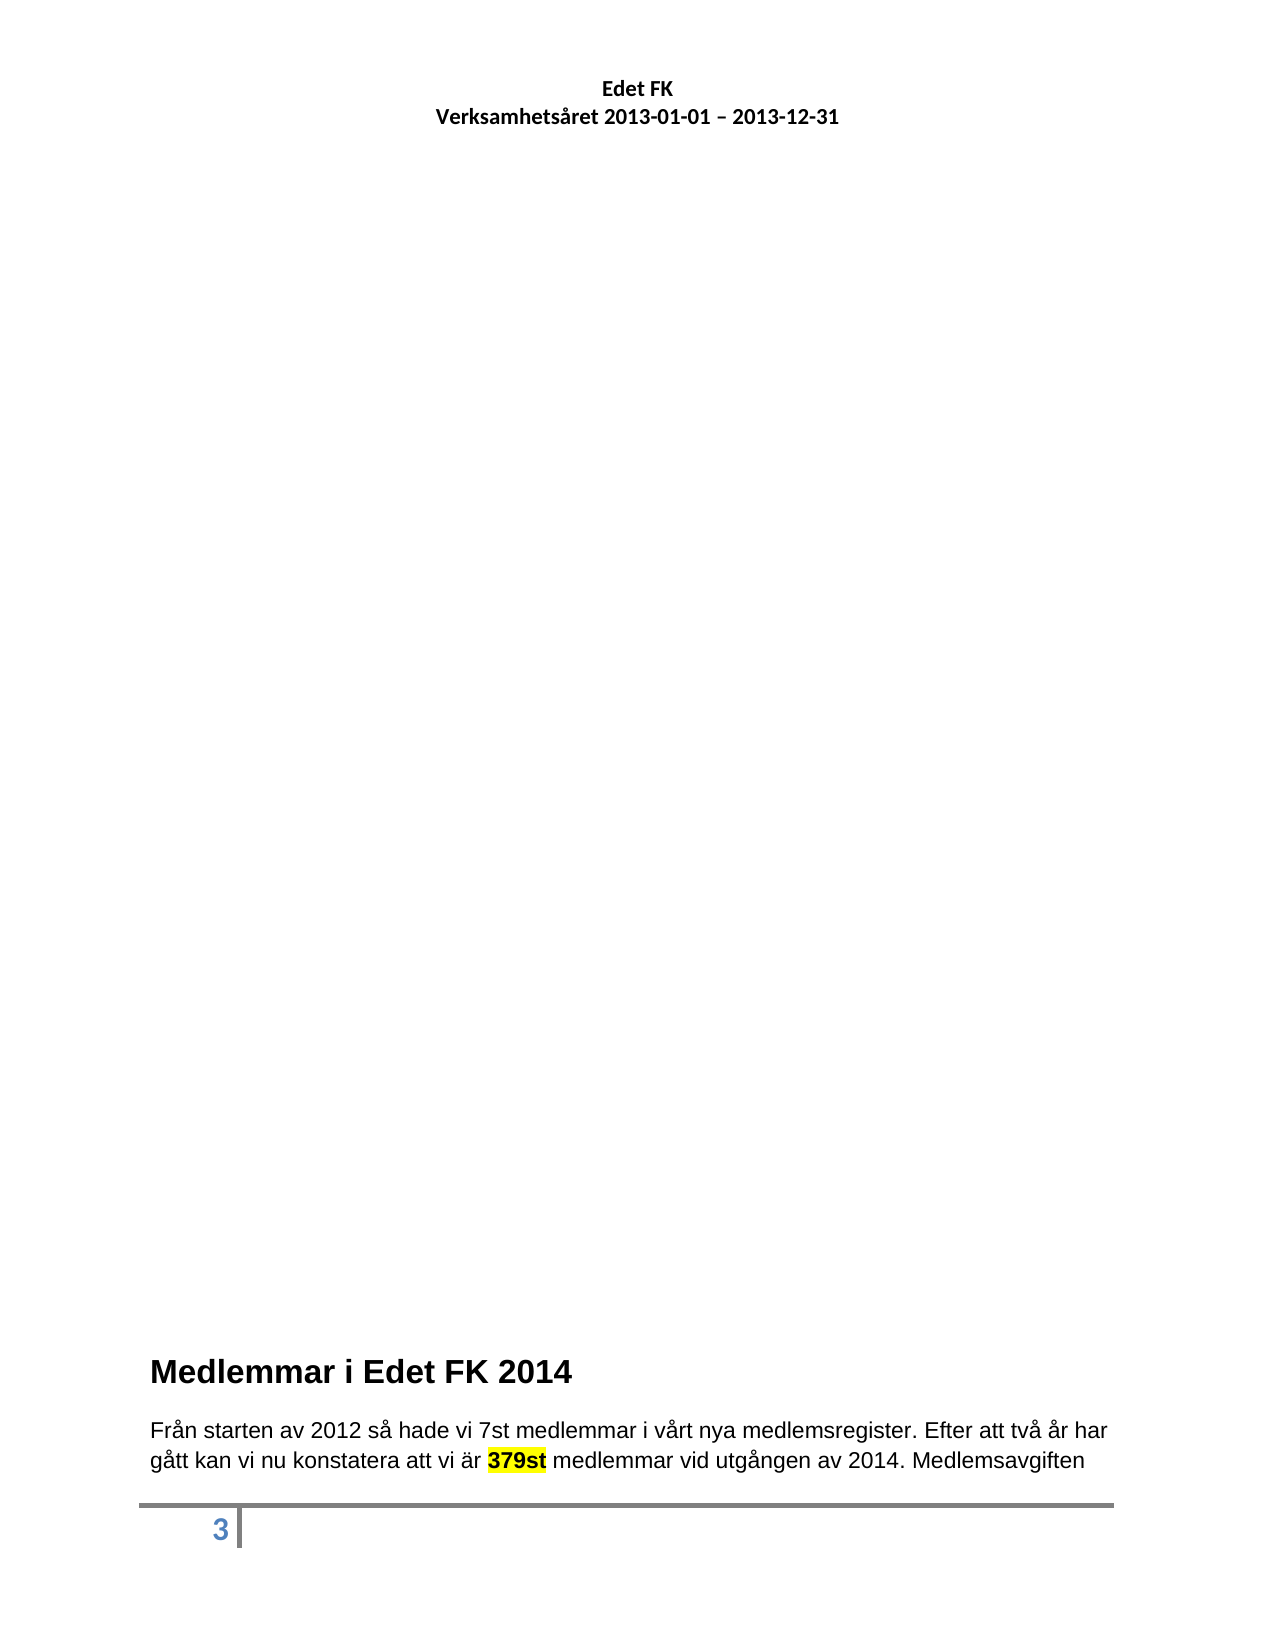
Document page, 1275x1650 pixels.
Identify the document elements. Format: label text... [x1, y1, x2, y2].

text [150, 1417, 1125, 1473]
text Medlemmar i Edet FK 2014 [150, 1352, 1125, 1390]
